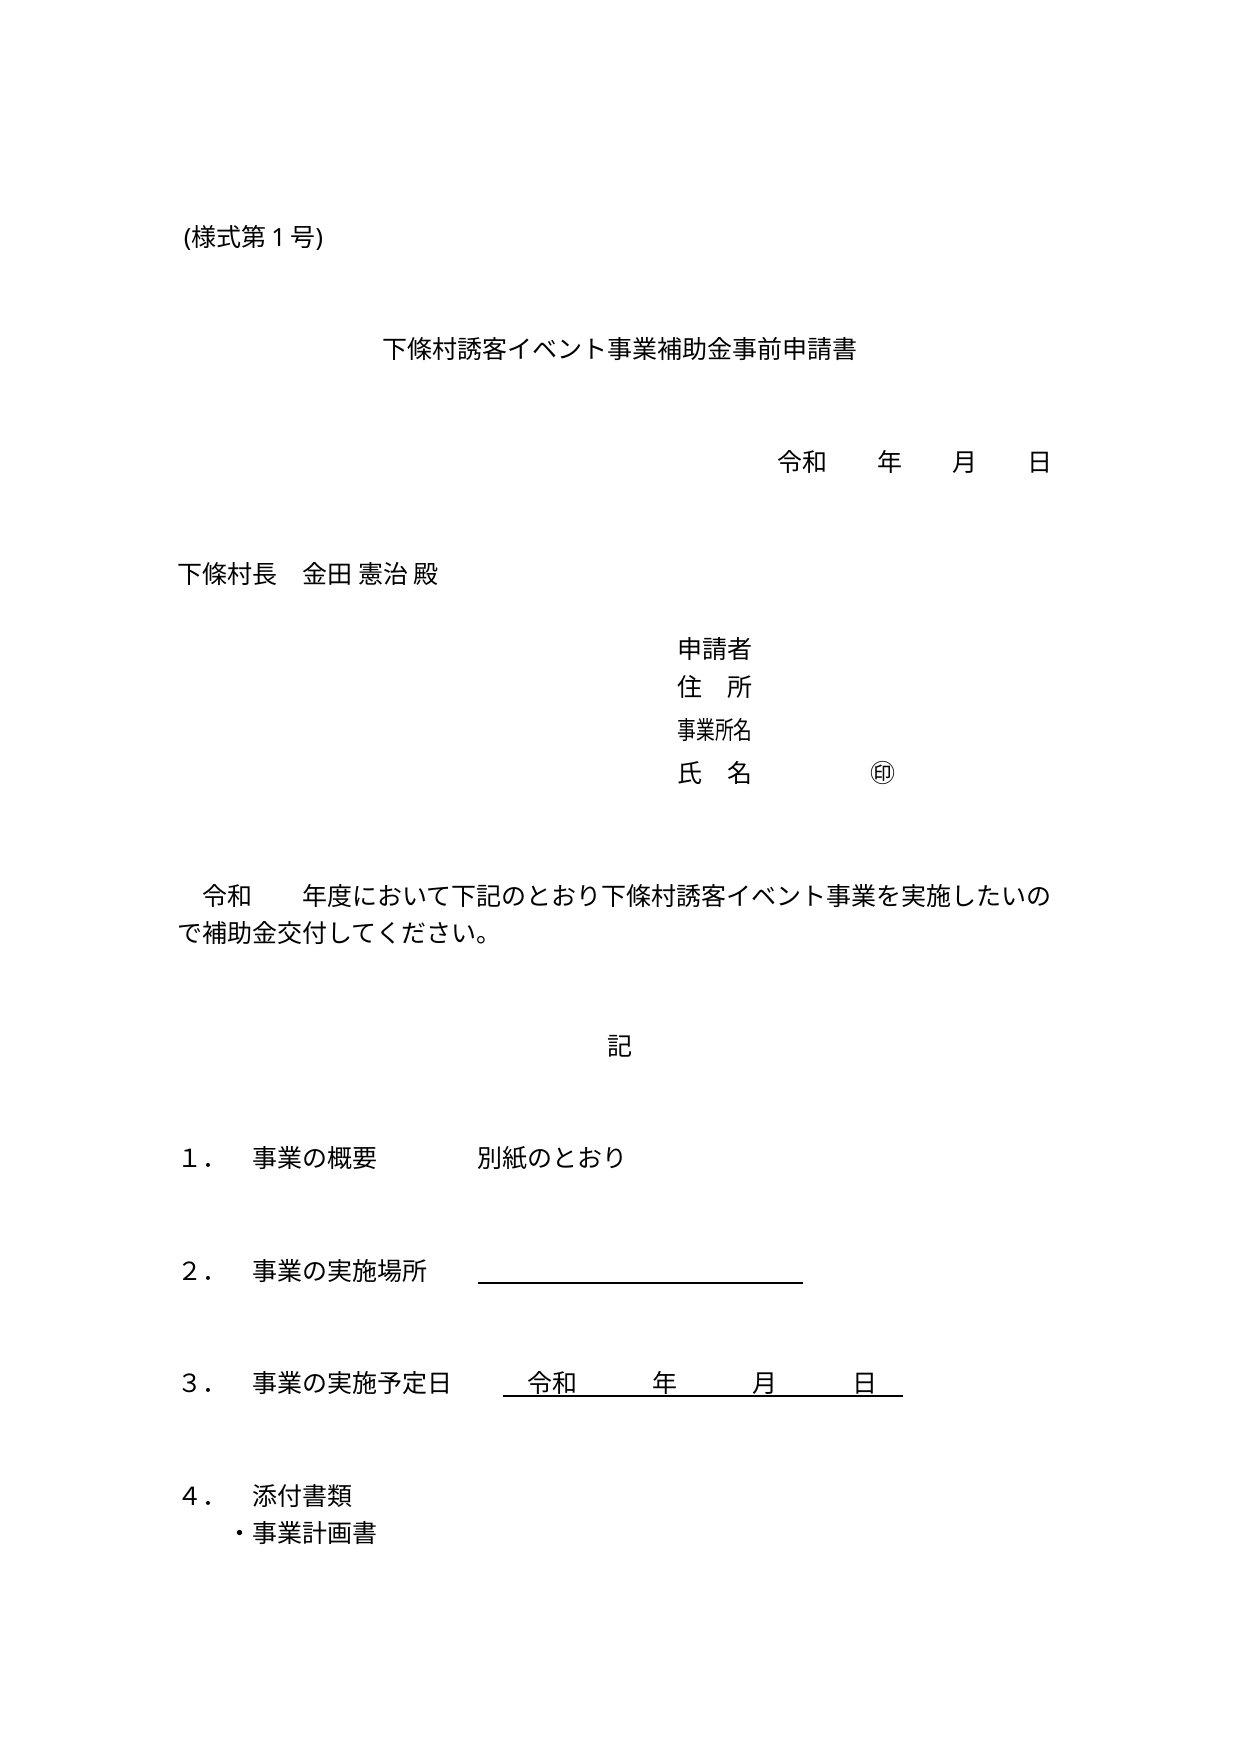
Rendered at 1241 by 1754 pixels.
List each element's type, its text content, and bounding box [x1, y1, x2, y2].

text 令和 年度において下記のとおり下條村誘客イベント事業を実施したいので補助金交付してください。 [177, 876, 1063, 951]
list 事業の実施予定日 令和 年 月 日 [177, 1363, 1063, 1401]
text ・事業計画書 [177, 1513, 1063, 1551]
text 事業所名 [177, 710, 1063, 747]
list 添付書類 [177, 1476, 1063, 1513]
text 申請者 [177, 629, 1063, 667]
text 下條村誘客イベント事業補助金事前申請書 [177, 329, 1063, 367]
text 下條村長 金田 憲治 殿 [177, 554, 1063, 592]
text 令和 年 月 日 [177, 442, 1063, 479]
text 住 所 [177, 667, 1063, 704]
list 事業の実施場所 [177, 1251, 1063, 1288]
text (様式第1号) [177, 217, 1063, 254]
subtitle 記 [177, 1026, 1063, 1063]
list 事業の概要 別紙のとおり [177, 1138, 1063, 1176]
text 氏 名 ㊞ [177, 753, 1063, 790]
